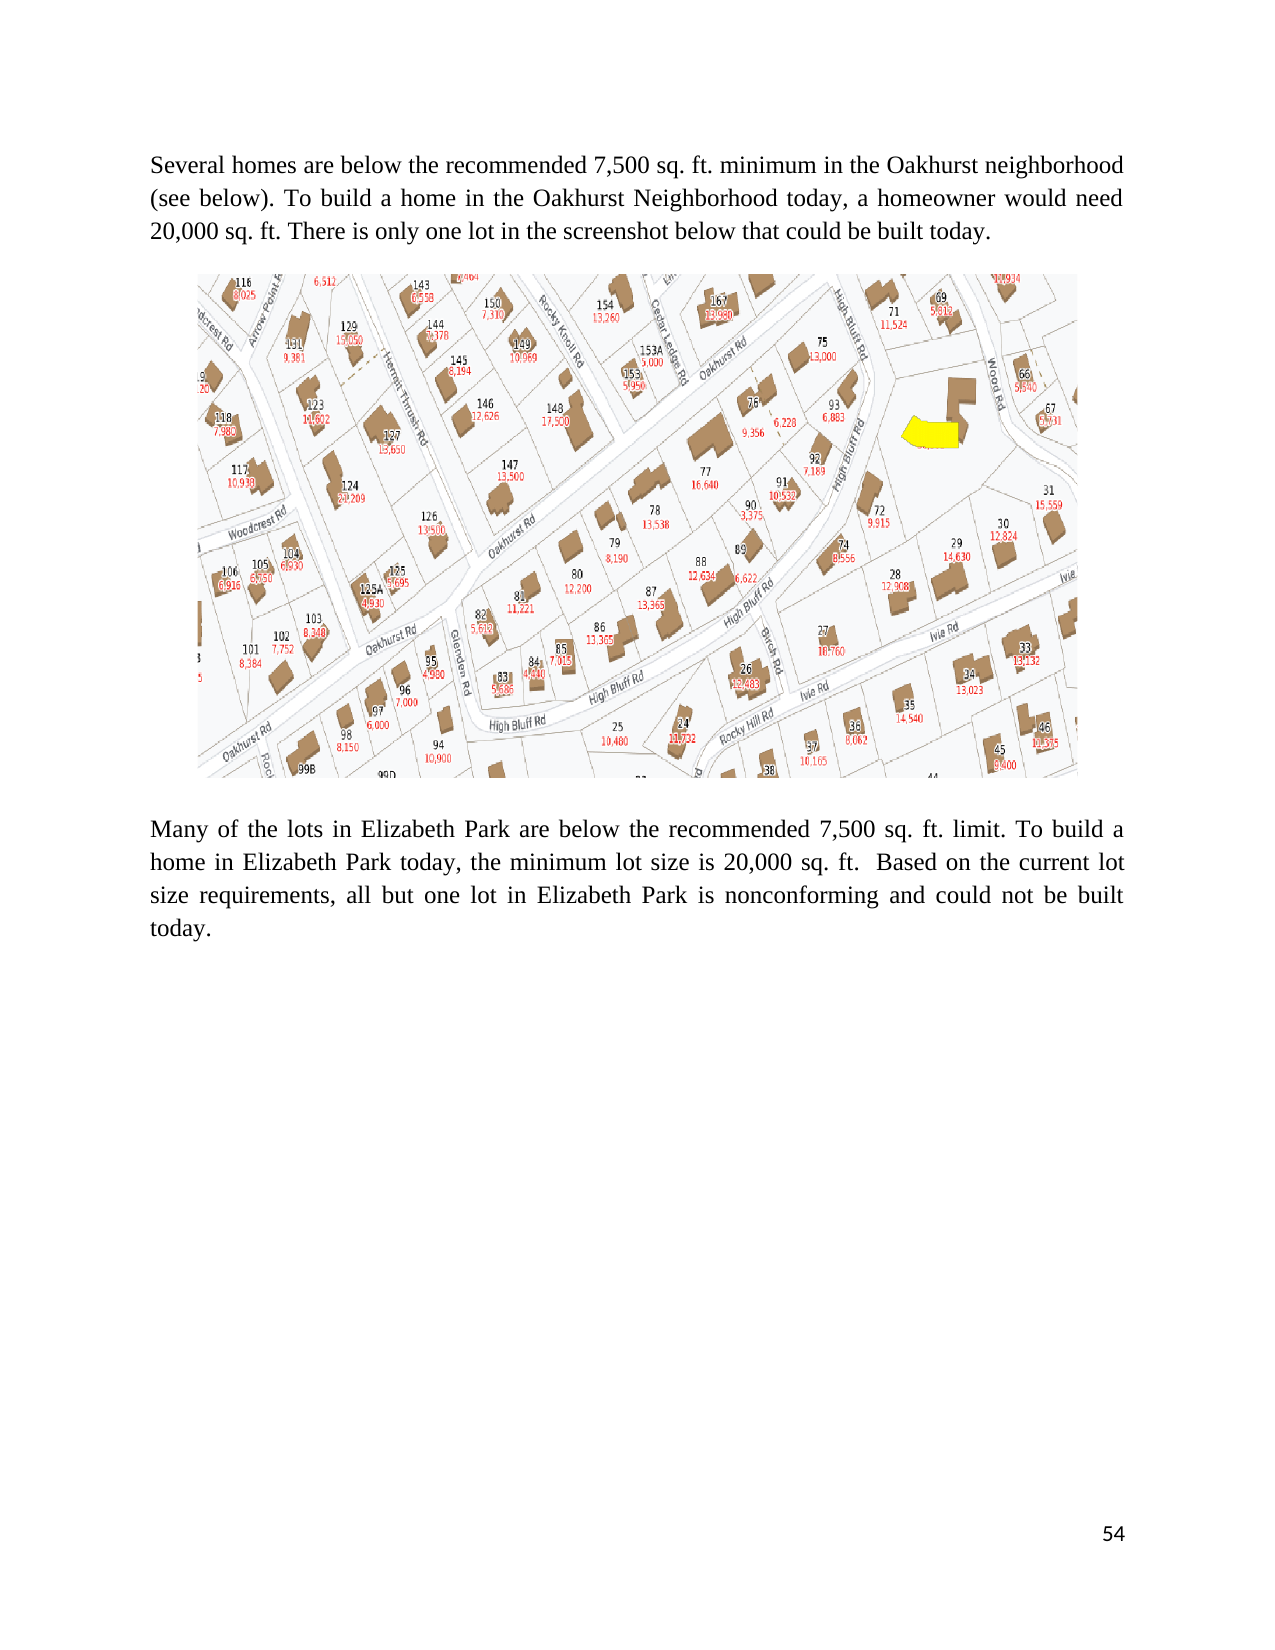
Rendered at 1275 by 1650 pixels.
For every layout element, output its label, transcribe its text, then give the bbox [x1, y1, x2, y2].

text Several homes are below the recommended 7,500 sq. ft. minimum in the Oakhurst neighborhood (see below). To build a home in the Oakhurst Neighborhood today, a homeowner would need 20,000 sq. ft. There is only one lot in the screenshot below that could be built today. [150, 150, 1125, 245]
picture [197, 274, 1078, 778]
text Many of the lots in Elizabeth Park are below the recommended 7,500 sq. ft. limit. To build a home in Elizabeth Park today, the minimum lot size is 20,000 sq. ft. Based on the current lot size requirements, all but one lot in Elizabeth Park is nonconforming and could not be built today. [150, 781, 1125, 942]
